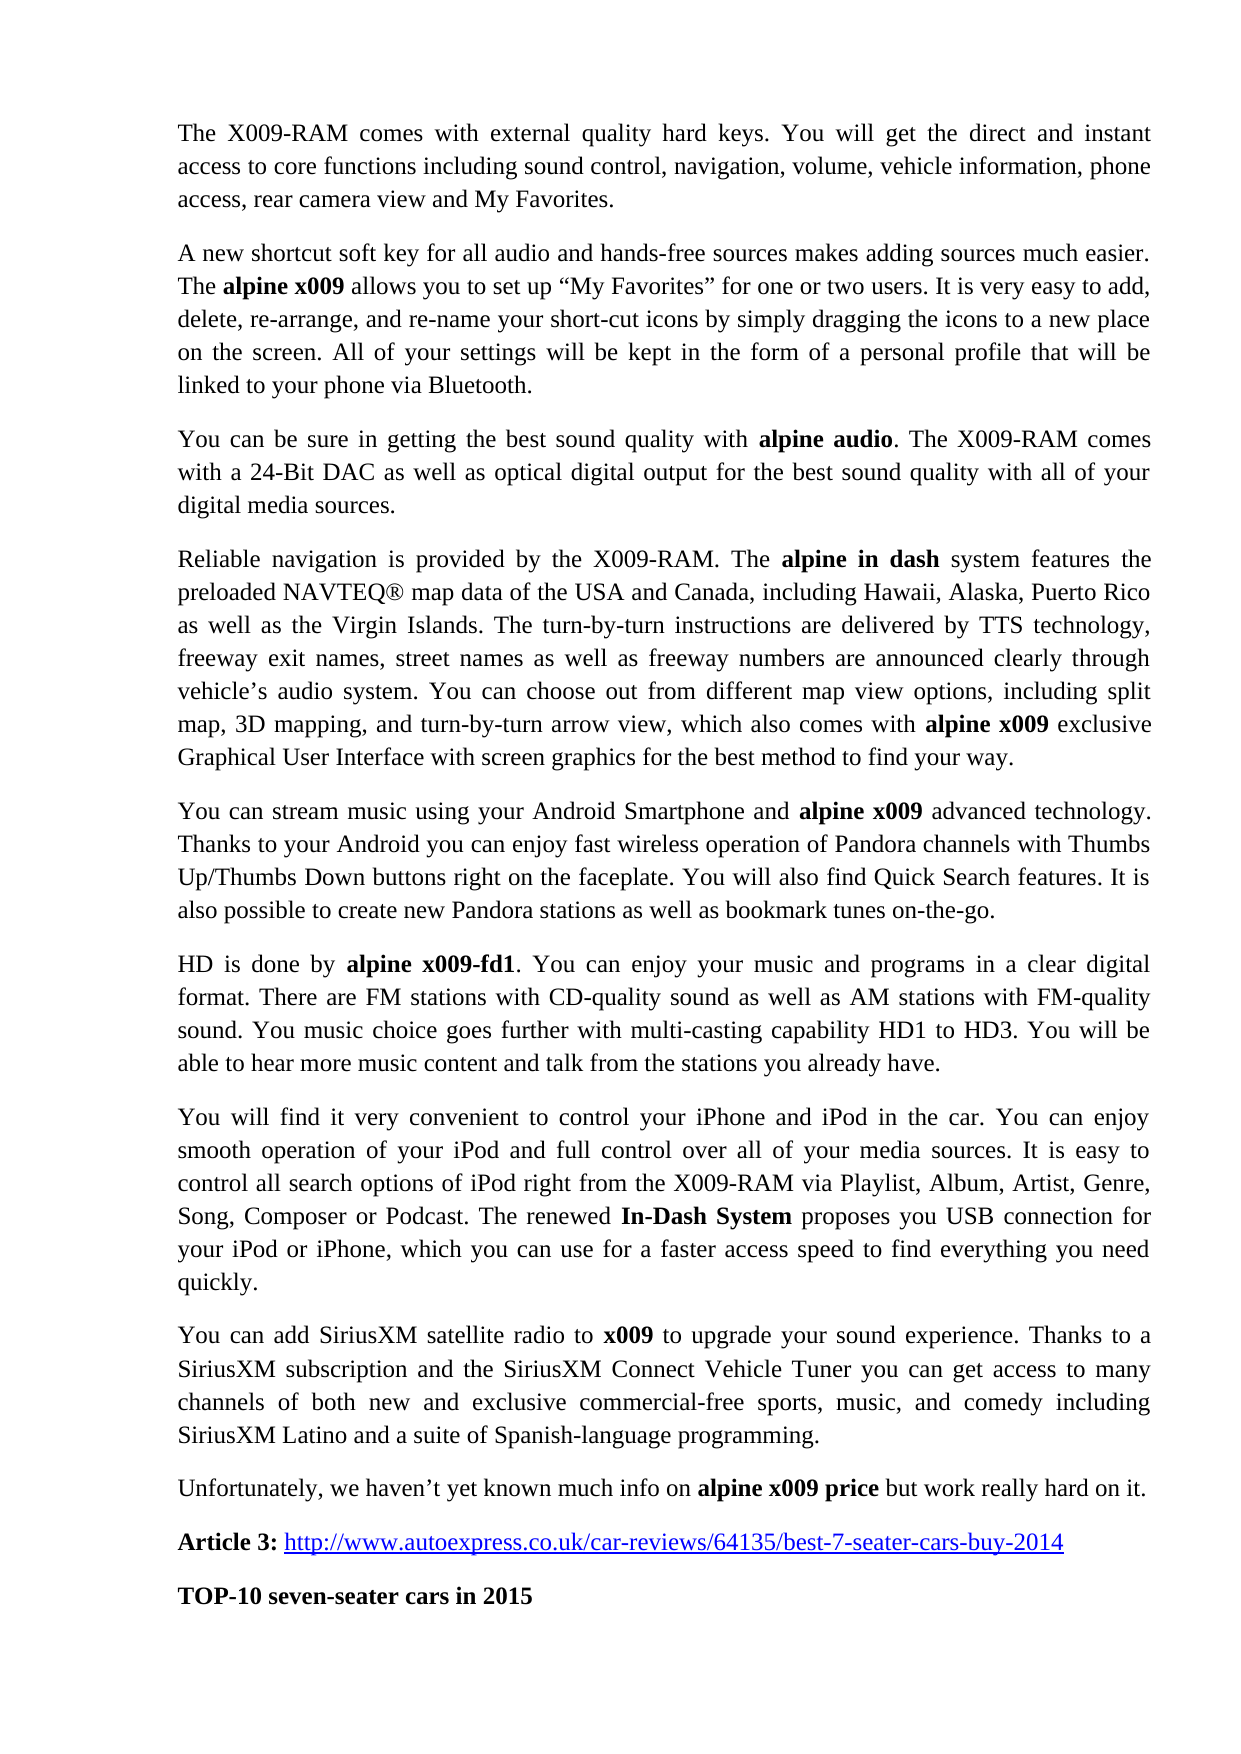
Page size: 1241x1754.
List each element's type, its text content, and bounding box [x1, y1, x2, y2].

text Unfortunately, we haven’t yet known much info on alpine x009 price but work really hard on it. [177, 1473, 1152, 1502]
text HD is done by alpine x009-fd1. You can enjoy your music and programs in a clear digital format. There are FM stations with CD-quality sound as well as AM stations with FM-quality sound. You music choice goes further with multi-casting capability HD1 to HD3. You will be able to hear more music content and talk from the stations you already have. [177, 949, 1152, 1077]
text You can be sure in getting the best sound quality with alpine audio. The X009-RAM comes with a 24-Bit DAC as well as optical digital output for the best sound quality with all of your digital media sources. [177, 424, 1152, 519]
text Article 3: http://www.autoexpress.co.uk/car-reviews/64135/best-7-seater-cars-buy-2014 [177, 1527, 1152, 1556]
text You can stream music using your Android Smartphone and alpine x009 advanced technology. Thanks to your Android you can enjoy fast wireless operation of Pandora channels with Thumbs Up/Thumbs Down buttons right on the faceplate. You will also find Quick Search features. It is also possible to create new Pandora stations as well as bookmark tunes on-the-go. [177, 796, 1152, 924]
text TOP-10 seven-seater cars in 2015 [177, 1581, 1152, 1610]
text The X009-RAM comes with external quality hard keys. You will get the direct and instant access to core functions including sound control, navigation, volume, vehicle information, phone access, rear camera view and My Favorites. [177, 118, 1152, 213]
text A new shortcut soft key for all audio and hands-free sources makes adding sources much easier. The alpine x009 allows you to set up “My Favorites” for one or two users. It is very easy to add, delete, re-arrange, and re-name your short-cut icons by simply dragging the icons to a new place on the screen. All of your settings will be kept in the form of a personal profile that will be linked to your phone via Bluetooth. [177, 238, 1152, 399]
text You can add SiriusXM satellite radio to x009 to upgrade your sound experience. Thanks to a SiriusXM subscription and the SiriusXM Connect Vehicle Tuner you can get access to many channels of both new and exclusive commercial-free sports, music, and comedy including SiriusXM Latino and a suite of Spanish-language programming. [177, 1321, 1152, 1448]
text Reliable navigation is provided by the X009-RAM. The alpine in dash system features the preloaded NAVTEQ® map data of the USA and Canada, including Hawaii, Alaska, Puerto Rico as well as the Virgin Islands. The turn-by-turn instructions are delivered by TTS technology, freeway exit names, street names as well as freeway numbers are announced clearly through vehicle’s audio system. You can choose out from different map view options, including split map, 3D mapping, and turn-by-turn arrow view, which also comes with alpine x009 exclusive Graphical User Interface with screen graphics for the best method to find your way. [177, 544, 1152, 771]
text You will find it very convenient to control your iPhone and iPod in the car. You can enjoy smooth operation of your iPod and full control over all of your media sources. It is easy to control all search options of iPod right from the X009-RAM via Playlist, Album, Artist, Genre, Song, Composer or Podcast. The renewed In-Dash System proposes you USB connection for your iPod or iPhone, which you can use for a faster access speed to find everything you need quickly. [177, 1102, 1152, 1296]
